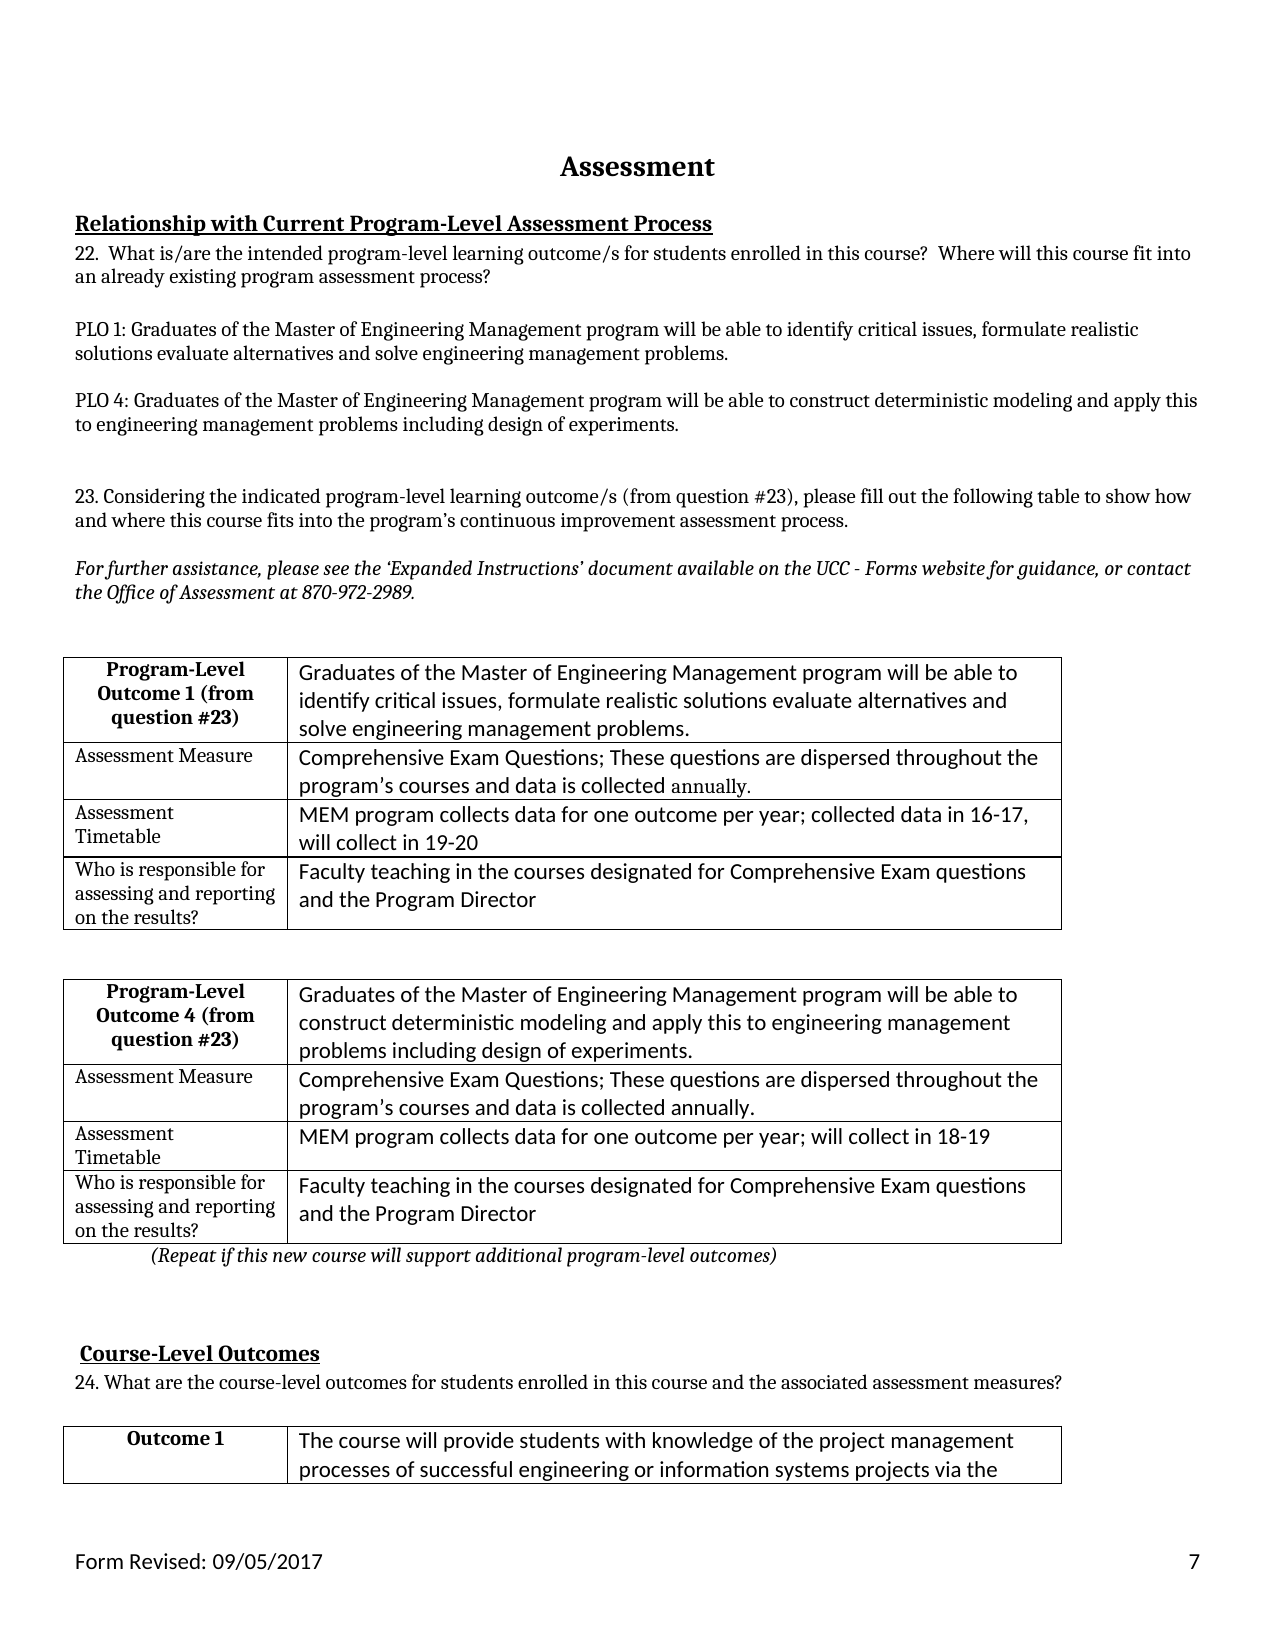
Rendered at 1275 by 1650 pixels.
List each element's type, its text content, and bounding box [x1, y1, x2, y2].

text Relationship with Current Program-Level Assessment Process [75, 211, 1200, 237]
table_cell [288, 1065, 1061, 1121]
table_header Program-Level Outcome 1 (from question #23) [64, 658, 287, 742]
table_cell Who is responsible for assessing and reporting on the results? [64, 1171, 287, 1243]
text 24. What are the course-level outcomes for students enrolled in this course and the associated assessment measures? [75, 1371, 1200, 1394]
text Course-Level Outcomes [75, 1340, 1200, 1367]
text For further assistance, please see the ‘Expanded Instructions’ document available on the UCC - Forms website for guidance, or contact the Office of Assessment at 870-972-2989. [75, 557, 1200, 605]
text (Repeat if this new course will support additional program-level outcomes) [75, 1244, 1200, 1268]
table_header Outcome 1 [64, 1427, 287, 1483]
table_cell annually. [288, 743, 1061, 799]
table_cell Assessment Timetable [64, 1122, 287, 1170]
text 22. What is/are the intended program-level learning outcome/s for students enrolled in this course? Where will this course fit into an already existing program assessment process? [75, 241, 1200, 289]
text 23. Considering the indicated program-level learning outcome/s (from question #23), please fill out the following table to show how and where this course fits into the program’s continuous improvement assessment process. [75, 485, 1200, 533]
table_cell Who is responsible for assessing and reporting on the results? [64, 858, 287, 929]
table_cell Assessment Timetable [64, 800, 287, 856]
table_cell Assessment Measure [64, 743, 287, 799]
table_cell Assessment Measure [64, 1065, 287, 1121]
table_header Program-Level Outcome 4 (from question #23) [64, 980, 287, 1064]
text Assessment [75, 150, 1200, 183]
